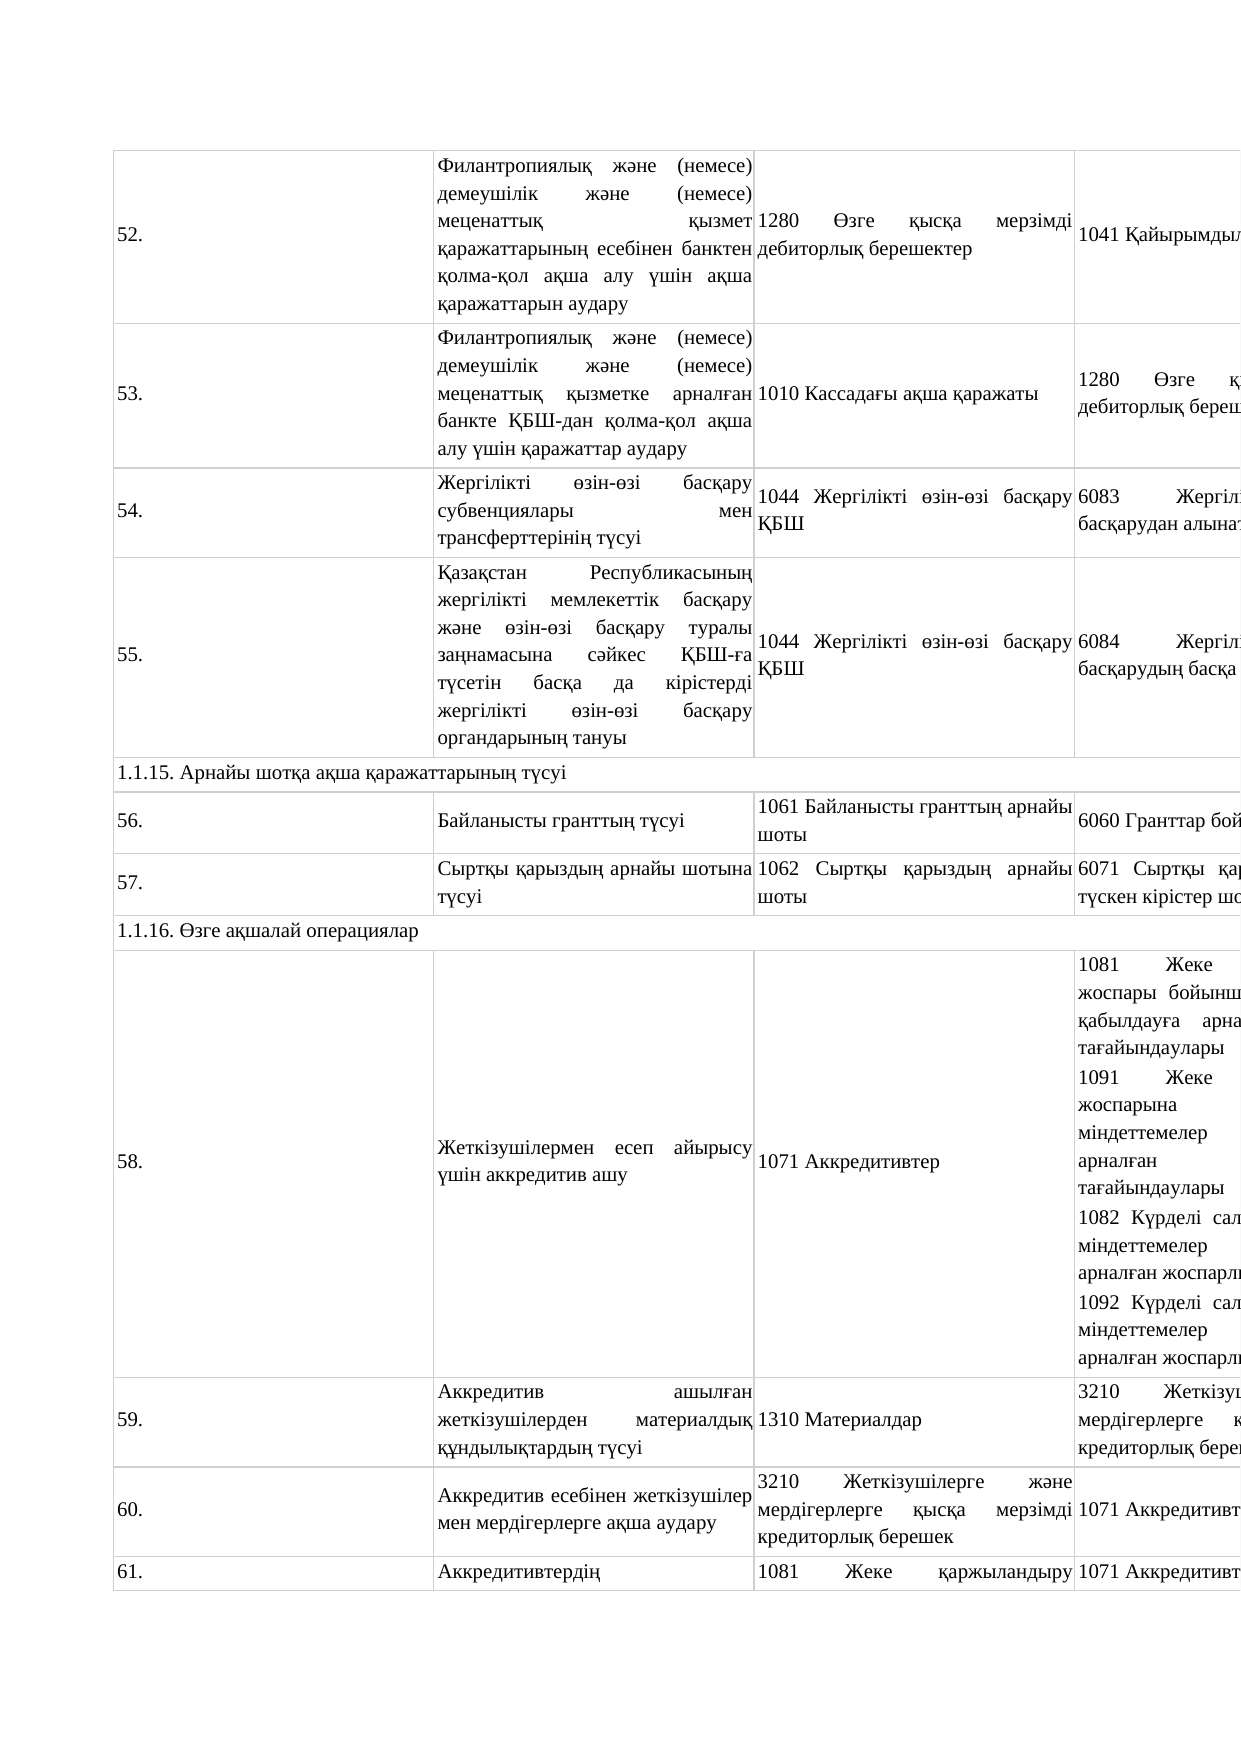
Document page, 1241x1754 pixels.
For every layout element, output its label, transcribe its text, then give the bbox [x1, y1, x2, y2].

table_cell 6060 Гранттар бойынша кірістер [1075, 793, 1240, 853]
table_cell 6071 Сыртқы қарыз түсімдерден түскен кірістер шоты [1075, 854, 1240, 915]
table_cell 6083 Жергілікті өзін-өзі басқарудан алынатын кірістер [1075, 469, 1240, 557]
table_cell 1310 Материалдар [755, 1378, 1074, 1466]
table_cell 61. [114, 1557, 433, 1590]
table_cell 59. [114, 1378, 433, 1466]
table_cell 52. [114, 151, 433, 322]
table_cell 1.1.15. Арнайы шотқа ақша қаражаттарының түсуі [114, 758, 1240, 791]
table_cell 1044 Жергілікті өзін-өзі басқару ҚБШ [755, 469, 1074, 557]
table_cell 3210 Жеткізушілерге және мердігерлерге қысқа мерзімді кредиторлық берешек [1075, 1378, 1240, 1466]
table_cell 56. [114, 793, 433, 853]
table_cell Аккредитив есебінен жеткізушілер мен мердігерлерге ақша аудару [434, 1468, 753, 1556]
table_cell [755, 1557, 1074, 1590]
table_cell 57. [114, 854, 433, 915]
table_cell 1044 Жергілікті өзін-өзі басқару ҚБШ [755, 558, 1074, 757]
table_cell Сыртқы қарыздың арнайы шотына түсуі [434, 854, 753, 915]
table_cell Филантропиялық және (немесе) демеушілік және (немесе) меценаттық қызметке арналған банкте ҚБШ-дан қолма-қол ақша алу үшін қаражаттар аудару [434, 324, 753, 467]
table_cell 6084 Жергілікті өзін-өзі басқарудың басқа да кірістері [1075, 558, 1240, 757]
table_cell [434, 1557, 753, 1590]
table_cell 60. [114, 1468, 433, 1556]
table_cell 1280 Өзге қысқа мерзімді дебиторлық берешектер [755, 151, 1074, 322]
table_cell 58. [114, 951, 433, 1377]
table_cell Филантропиялық және (немесе) демеушілік және (немесе) меценаттық қызмет қаражаттарының есебінен банктен қолма-қол ақша алу үшін ақша қаражаттарын аудару [434, 151, 753, 322]
table_cell 1071 Аккредитивтер [755, 951, 1074, 1377]
table_cell Жеткізушілермен есеп айырысу үшiн аккредитив ашу [434, 951, 753, 1377]
table_cell Қазақстан Республикасының жергілікті мемлекеттік басқару және өзін-өзі басқару туралы заңнамасына сәйкес ҚБШ-ға түсетін басқа да кірістерді жергілікті өзін-өзі басқару органдарының тануы [434, 558, 753, 757]
table_cell 1062 Сыртқы қарыздың арнайы шоты [755, 854, 1074, 915]
table_cell 1071 Аккредитивтер [1075, 1557, 1240, 1590]
table_cell 1280 Өзге қысқа мерзімді дебиторлық берешектер [1075, 324, 1240, 467]
table_cell 1.1.16. Өзге ақшалай операциялар [114, 916, 1240, 949]
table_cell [1075, 151, 1240, 322]
table_cell Жергілікті өзін-өзі басқару субвенциялары мен трансферттерінің түсуі [434, 469, 753, 557]
table_cell 53. [114, 324, 433, 467]
table_cell Байланысты гранттың түсуі [434, 793, 753, 853]
table_cell 54. [114, 469, 433, 557]
table_cell Аккредитив ашылған жеткізушілерден материалдық құндылықтардың түсуi [434, 1378, 753, 1466]
table_cell 55. [114, 558, 433, 757]
table_cell 1071 Аккредитивтер [1075, 1468, 1240, 1556]
table_cell 1010 Кассадағы ақша қаражаты [755, 324, 1074, 467]
table_cell 3210 Жеткізушілерге және мердігерлерге қысқа мерзімді кредиторлық берешек [755, 1468, 1074, 1556]
table_cell 1061 Байланысты гранттың арнайы шоты [755, 793, 1074, 853]
